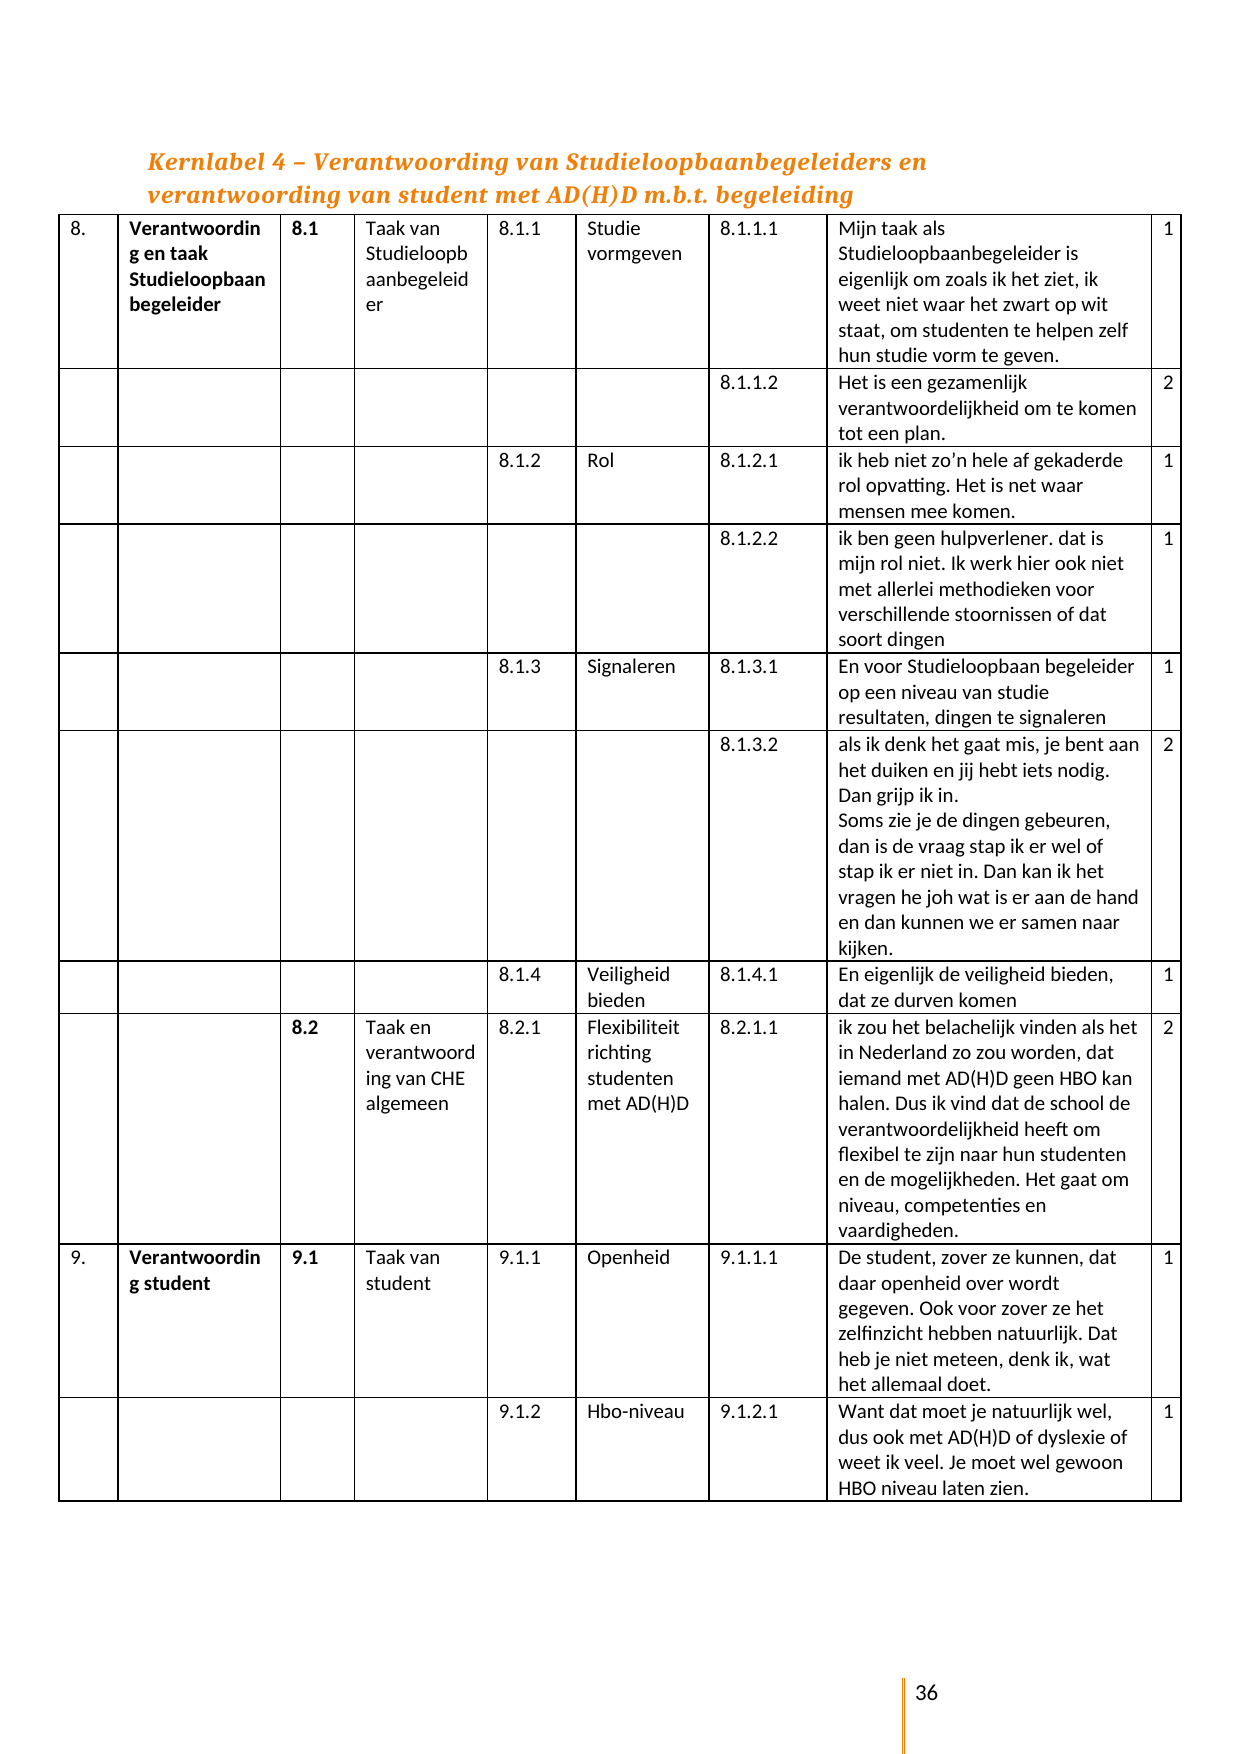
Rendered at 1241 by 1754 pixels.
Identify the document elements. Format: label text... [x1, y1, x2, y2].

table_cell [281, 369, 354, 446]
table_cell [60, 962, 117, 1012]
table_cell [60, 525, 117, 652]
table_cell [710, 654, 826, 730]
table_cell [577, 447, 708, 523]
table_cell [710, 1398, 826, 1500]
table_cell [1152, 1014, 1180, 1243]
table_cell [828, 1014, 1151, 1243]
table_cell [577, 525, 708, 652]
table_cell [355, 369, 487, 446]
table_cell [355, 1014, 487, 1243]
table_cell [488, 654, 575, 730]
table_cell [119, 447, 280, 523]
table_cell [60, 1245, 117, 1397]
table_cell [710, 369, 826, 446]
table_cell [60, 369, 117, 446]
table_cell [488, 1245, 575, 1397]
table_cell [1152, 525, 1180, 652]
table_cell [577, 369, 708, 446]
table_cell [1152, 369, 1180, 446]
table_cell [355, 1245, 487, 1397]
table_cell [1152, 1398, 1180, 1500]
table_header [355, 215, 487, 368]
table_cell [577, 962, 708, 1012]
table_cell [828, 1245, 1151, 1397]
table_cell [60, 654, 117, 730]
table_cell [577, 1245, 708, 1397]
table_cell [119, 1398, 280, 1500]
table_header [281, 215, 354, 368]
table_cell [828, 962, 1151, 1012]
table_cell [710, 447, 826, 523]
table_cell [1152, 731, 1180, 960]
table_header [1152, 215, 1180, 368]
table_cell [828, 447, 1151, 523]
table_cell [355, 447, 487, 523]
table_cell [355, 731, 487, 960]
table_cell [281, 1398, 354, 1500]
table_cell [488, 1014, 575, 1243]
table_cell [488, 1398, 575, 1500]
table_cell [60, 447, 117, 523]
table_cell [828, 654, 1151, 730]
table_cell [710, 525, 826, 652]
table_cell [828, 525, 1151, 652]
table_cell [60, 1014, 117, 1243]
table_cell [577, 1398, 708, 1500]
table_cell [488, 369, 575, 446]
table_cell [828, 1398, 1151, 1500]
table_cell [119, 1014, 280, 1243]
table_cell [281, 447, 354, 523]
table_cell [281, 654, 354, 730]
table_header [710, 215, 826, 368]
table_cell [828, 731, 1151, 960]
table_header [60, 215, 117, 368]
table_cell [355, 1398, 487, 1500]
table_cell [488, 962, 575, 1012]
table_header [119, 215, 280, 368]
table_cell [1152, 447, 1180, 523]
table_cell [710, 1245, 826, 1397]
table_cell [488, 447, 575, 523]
subtitle Kernlabel 4 – Verantwoording van Studieloopbaanbegeleiders en verantwoording van student met AD(H)D m.b.t. begeleiding [148, 148, 1093, 209]
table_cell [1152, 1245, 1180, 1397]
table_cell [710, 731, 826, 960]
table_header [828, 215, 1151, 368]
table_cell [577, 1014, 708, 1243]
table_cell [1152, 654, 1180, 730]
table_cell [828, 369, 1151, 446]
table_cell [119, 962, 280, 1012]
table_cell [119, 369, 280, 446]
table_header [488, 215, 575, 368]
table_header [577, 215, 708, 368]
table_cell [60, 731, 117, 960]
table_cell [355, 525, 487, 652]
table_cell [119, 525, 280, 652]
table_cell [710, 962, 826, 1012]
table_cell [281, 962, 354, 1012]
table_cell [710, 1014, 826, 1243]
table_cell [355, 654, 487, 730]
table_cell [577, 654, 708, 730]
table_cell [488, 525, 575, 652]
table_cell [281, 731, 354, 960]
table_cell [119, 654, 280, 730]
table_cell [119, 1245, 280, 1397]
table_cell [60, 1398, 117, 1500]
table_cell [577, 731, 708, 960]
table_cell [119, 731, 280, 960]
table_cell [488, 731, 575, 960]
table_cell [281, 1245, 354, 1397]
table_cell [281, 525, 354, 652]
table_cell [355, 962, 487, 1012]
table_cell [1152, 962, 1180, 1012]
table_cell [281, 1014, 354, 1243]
